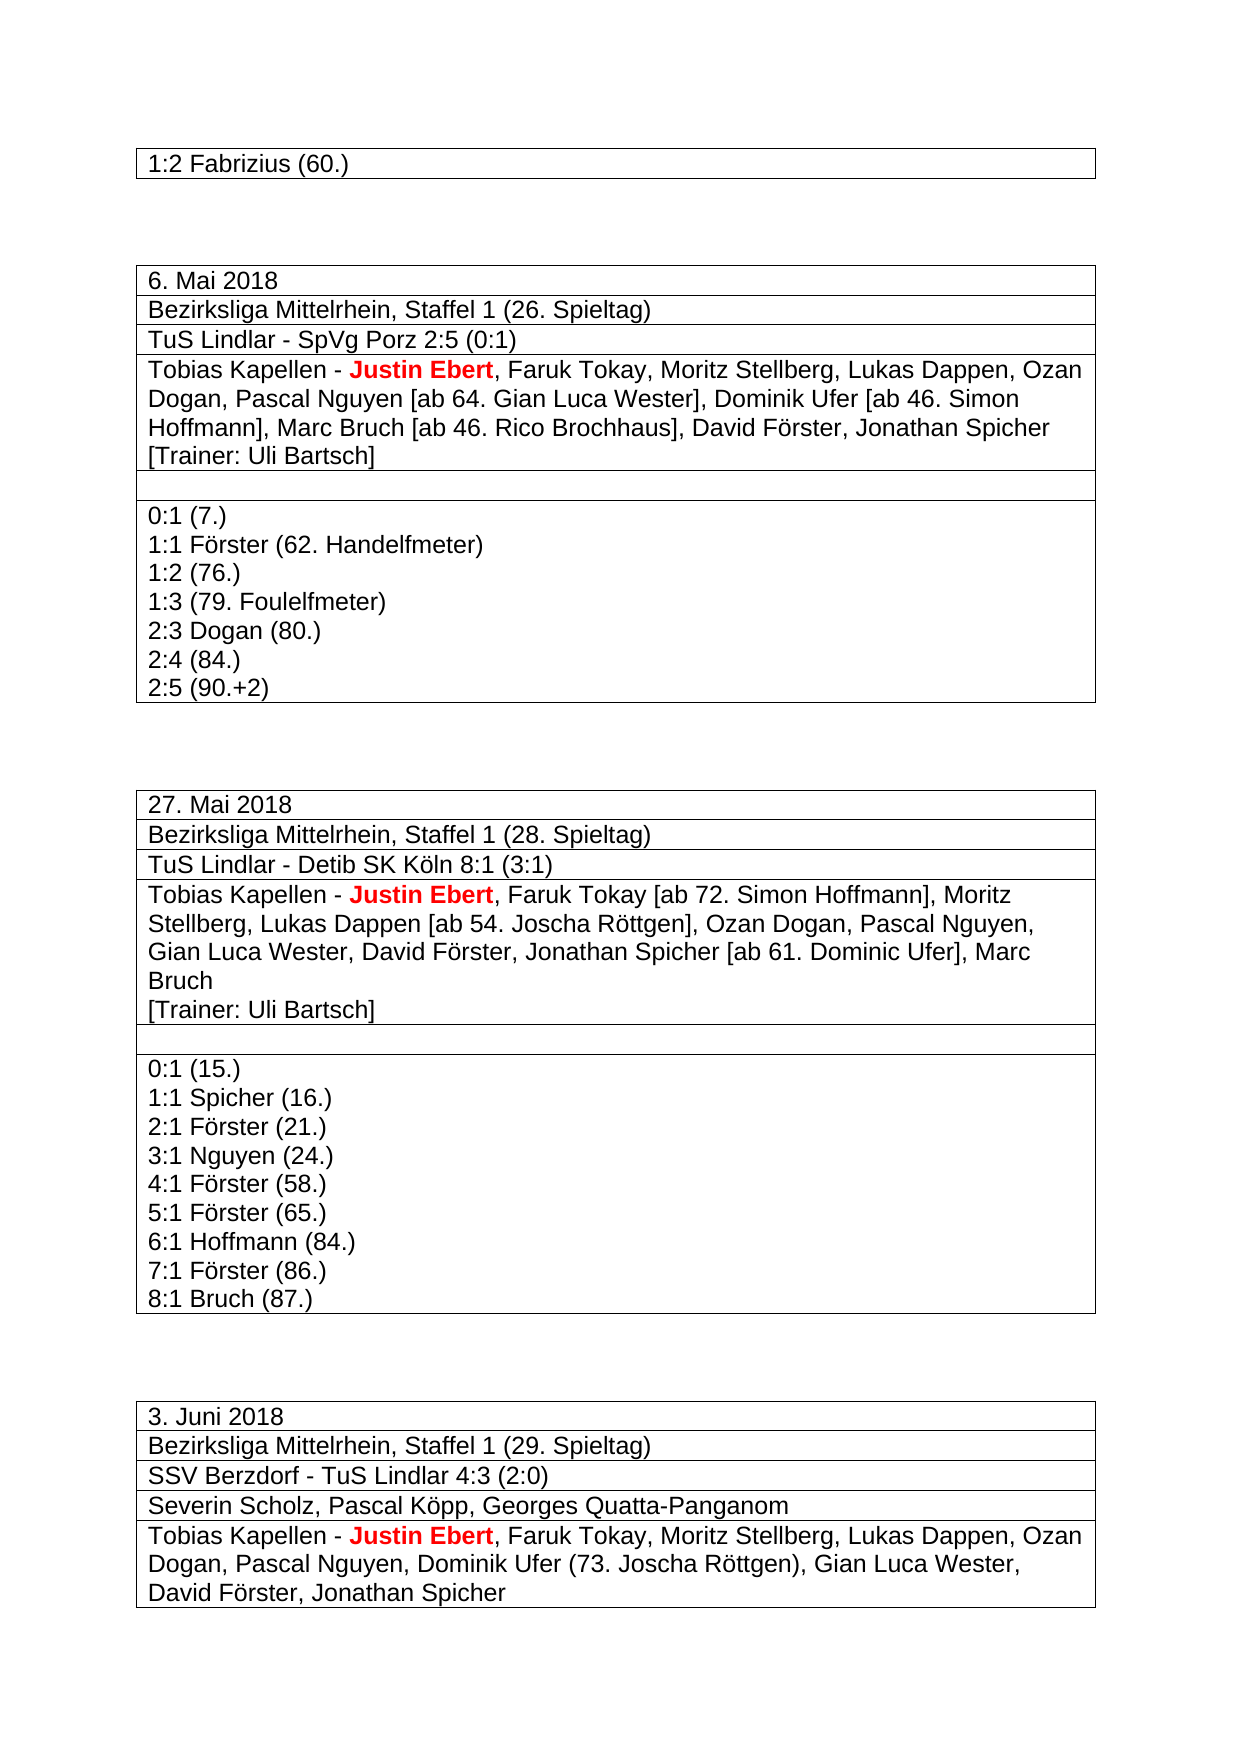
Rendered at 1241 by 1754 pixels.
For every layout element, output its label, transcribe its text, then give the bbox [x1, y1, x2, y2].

table_cell Severin Scholz, Pascal Köpp, Georges Quatta-Panganom [137, 1491, 1095, 1520]
table_cell Tobias Kapellen - Justin Ebert, Faruk Tokay [ab 72. Simon Hoffmann], Moritz Stellberg, Lukas Dappen [ab 54. Joscha Röttgen], Ozan Dogan, Pascal Nguyen, Gian Luca Wester, David Förster, Jonathan Spicher [ab 61. Dominic Ufer], Marc Bruch [Trainer: Uli Bartsch] [137, 880, 1095, 1024]
table_header 27. Mai 2018 [137, 791, 1095, 819]
table_cell 0:1 (15.) 1:1 Spicher (16.) 2:1 Förster (21.) 3:1 Nguyen (24.) 4:1 Förster (58.) 5:1 Förster (65.) 6:1 Hoffmann (84.) 7:1 Förster (86.) 8:1 Bruch (87.) [137, 1055, 1095, 1313]
table_cell Bezirksliga Mittelrhein, Staffel 1 (26. Spieltag) [137, 296, 1095, 324]
table_header 3. Juni 2018 [137, 1402, 1095, 1430]
table_cell TuS Lindlar - Detib SK Köln 8:1 (3:1) [137, 850, 1095, 879]
table_cell Tobias Kapellen - Justin Ebert, Faruk Tokay, Moritz Stellberg, Lukas Dappen, Ozan Dogan, Pascal Nguyen [ab 64. Gian Luca Wester], Dominik Ufer [ab 46. Simon Hoffmann], Marc Bruch [ab 46. Rico Brochhaus], David Förster, Jonathan Spicher [Trainer: Uli Bartsch] [137, 355, 1095, 470]
table_cell [137, 471, 1095, 500]
table_cell [137, 1025, 1095, 1053]
table_cell Bezirksliga Mittelrhein, Staffel 1 (28. Spieltag) [137, 820, 1095, 849]
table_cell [137, 1521, 1095, 1607]
table_cell Bezirksliga Mittelrhein, Staffel 1 (29. Spieltag) [137, 1431, 1095, 1460]
table_header 6. Mai 2018 [137, 266, 1095, 294]
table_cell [137, 149, 1095, 177]
table_cell 0:1 (7.) 1:1 Förster (62. Handelfmeter) 1:2 (76.) 1:3 (79. Foulelfmeter) 2:3 Dogan (80.) 2:4 (84.) 2:5 (90.+2) [137, 501, 1095, 702]
table_cell SSV Berzdorf - TuS Lindlar 4:3 (2:0) [137, 1461, 1095, 1490]
table_cell TuS Lindlar - SpVg Porz 2:5 (0:1) [137, 325, 1095, 354]
